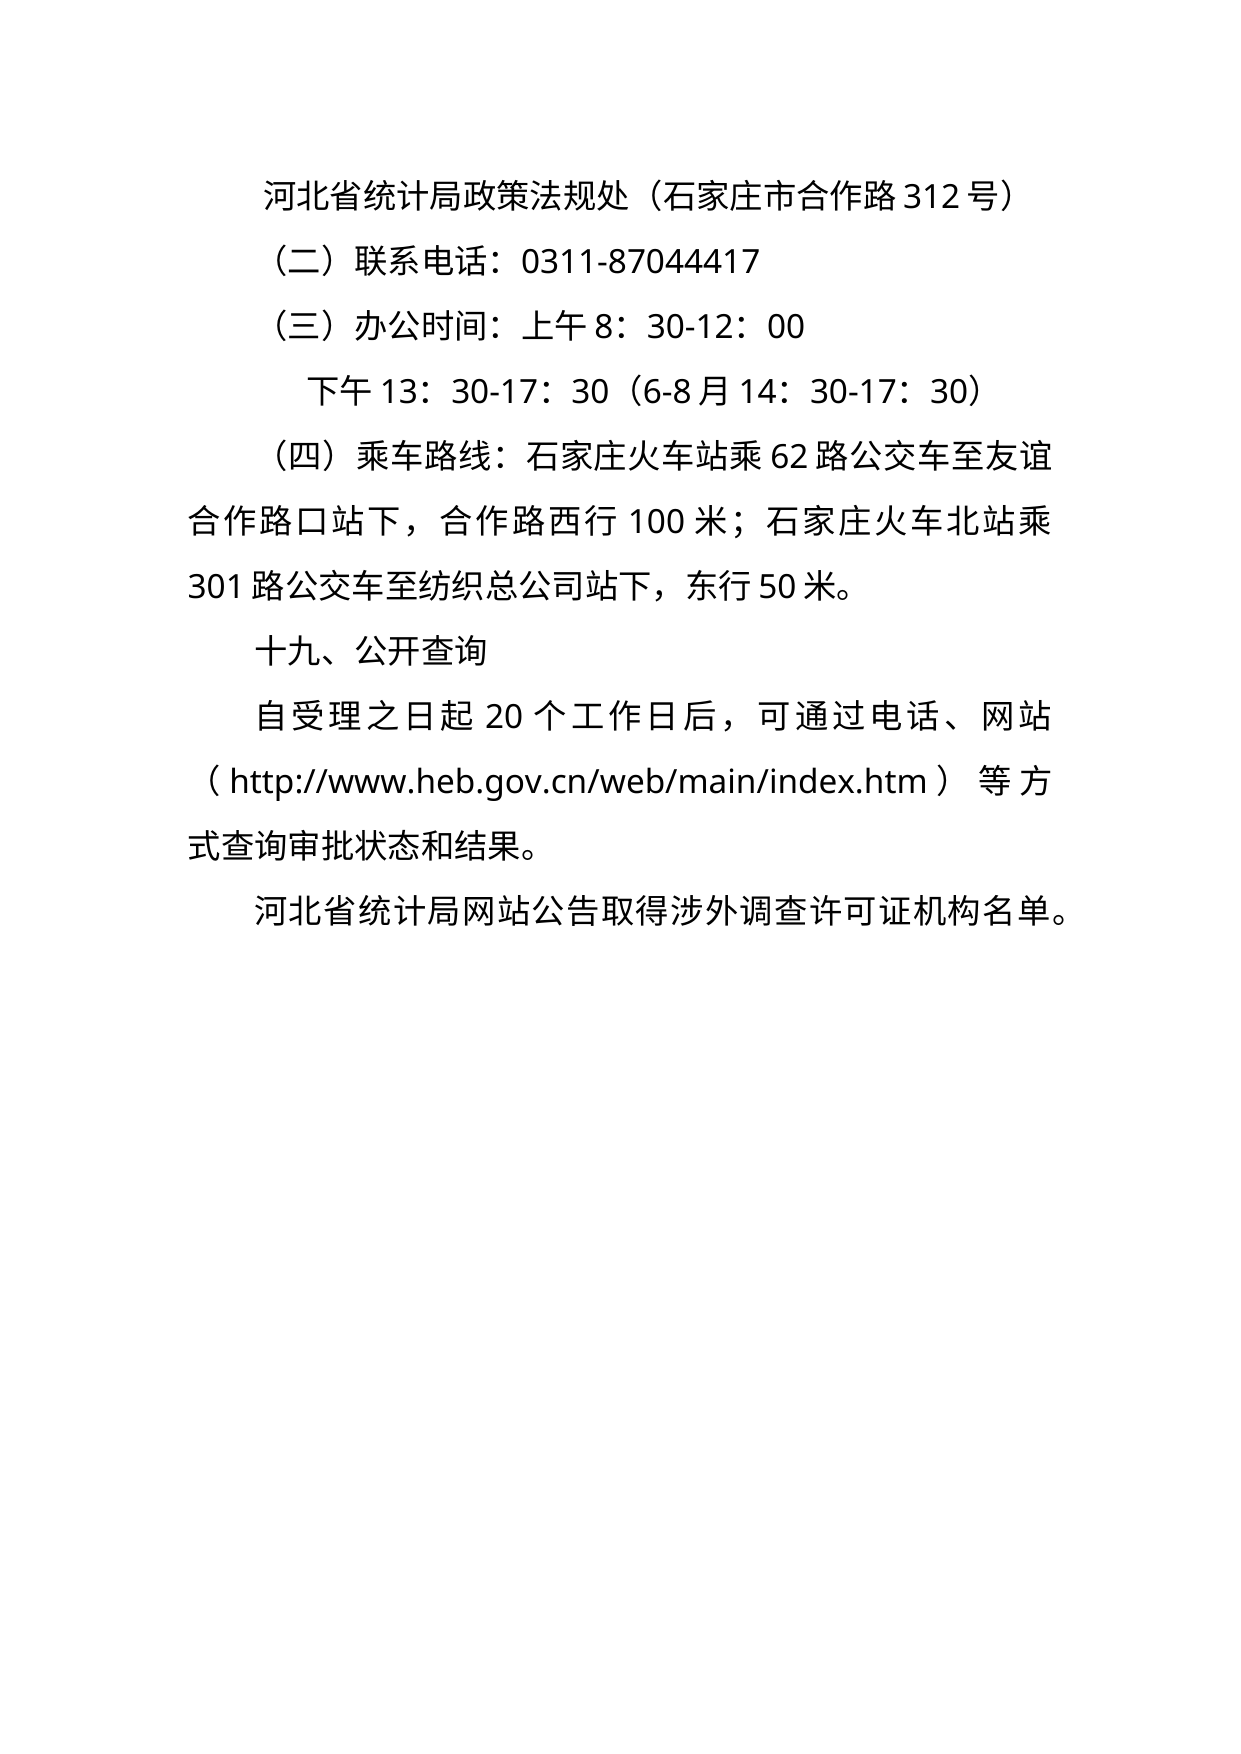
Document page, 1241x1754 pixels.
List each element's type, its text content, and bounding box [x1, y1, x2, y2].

text （四）乘车路线：石家庄火车站乘62路公交车至友谊合作路口站下，合作路西行100米；石家庄火车北站乘301路公交车至纺织总公司站下，东行50米。 [187, 422, 1053, 617]
text 下午13：30-17：30（6-8月14：30-17：30） [187, 357, 1053, 422]
text （三）办公时间：上午8：30-12：00 [187, 292, 1053, 357]
text 河北省统计局政策法规处（石家庄市合作路312号） [187, 162, 1053, 227]
text （二）联系电话：0311-87044417 [187, 227, 1053, 292]
text 自受理之日起20个工作日后，可通过电话、网站（http://www.heb.gov.cn/web/main/index.htm）等方式查询审批状态和结果。 [187, 682, 1053, 877]
text 河北省统计局网站公告取得涉外调查许可证机构名单。 [187, 877, 1053, 1007]
text 十九、公开查询 [187, 617, 1053, 682]
